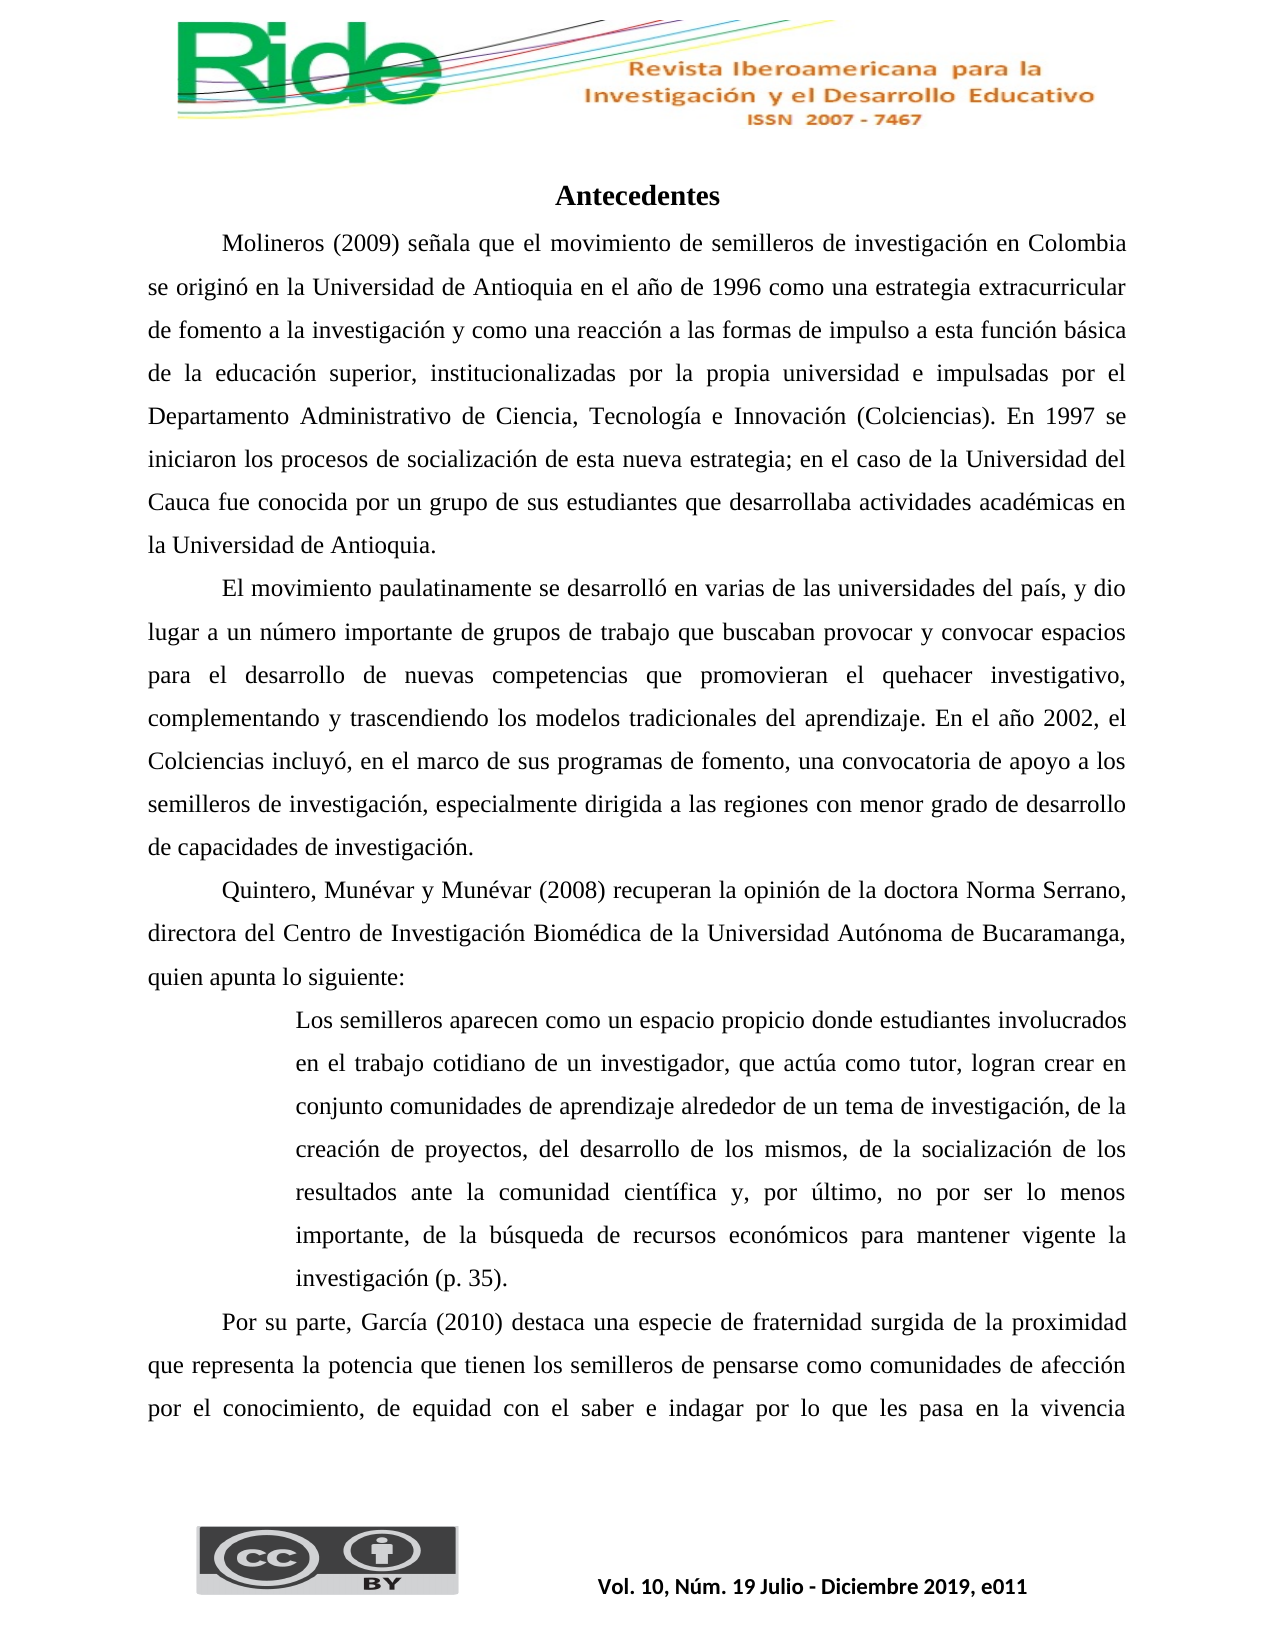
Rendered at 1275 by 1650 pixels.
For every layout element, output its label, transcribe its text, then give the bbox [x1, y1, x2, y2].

text Antecedentes [148, 178, 1127, 212]
text Quintero, Munévar y Munévar (2008) recuperan la opinión de la doctora Norma Serrano, directora del Centro de Investigación Biomédica de la Universidad Autónoma de Bucaramanga, quien apunta lo siguiente: [148, 875, 1127, 990]
text El movimiento paulatinamente se desarrolló en varias de las universidades del país, y dio lugar a un número importante de grupos de trabajo que buscaban provocar y convocar espacios para el desarrollo de nuevas competencias que promovieran el quehacer investigativo, complementando y trascendiendo los modelos tradicionales del aprendizaje. En el año 2002, el Colciencias incluyó, en el marco de sus programas de fomento, una convocatoria de apoyo a los semilleros de investigación, especialmente dirigida a las regiones con menor grado de desarrollo de capacidades de investigación. [148, 573, 1127, 861]
picture [196, 1526, 459, 1595]
text Los semilleros aparecen como un espacio propicio donde estudiantes involucrados en el trabajo cotidiano de un investigador, que actúa como tutor, logran crear en conjunto comunidades de aprendizaje alrededor de un tema de investigación, de la creación de proyectos, del desarrollo de los mismos, de la socialización de los resultados ante la comunidad científica y, por último, no por ser lo menos importante, de la búsqueda de recursos económicos para mantener vigente la investigación (p. 35). [295, 1005, 1127, 1292]
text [148, 1307, 1127, 1422]
picture [177, 20, 1098, 129]
text Molineros (2009) señala que el movimiento de semilleros de investigación en Colombia se originó en la Universidad de Antioquia en el año de 1996 como una estrategia extracurricular de fomento a la investigación y como una reacción a las formas de impulso a esta función básica de la educación superior, institucionalizadas por la propia universidad e impulsadas por el Departamento Administrativo de Ciencia, Tecnología e Innovación (Colciencias). En 1997 se iniciaron los procesos de socialización de esta nueva estrategia; en el caso de la Universidad del Cauca fue conocida por un grupo de sus estudiantes que desarrollaba actividades académicas en la Universidad de Antioquia. [148, 228, 1127, 559]
